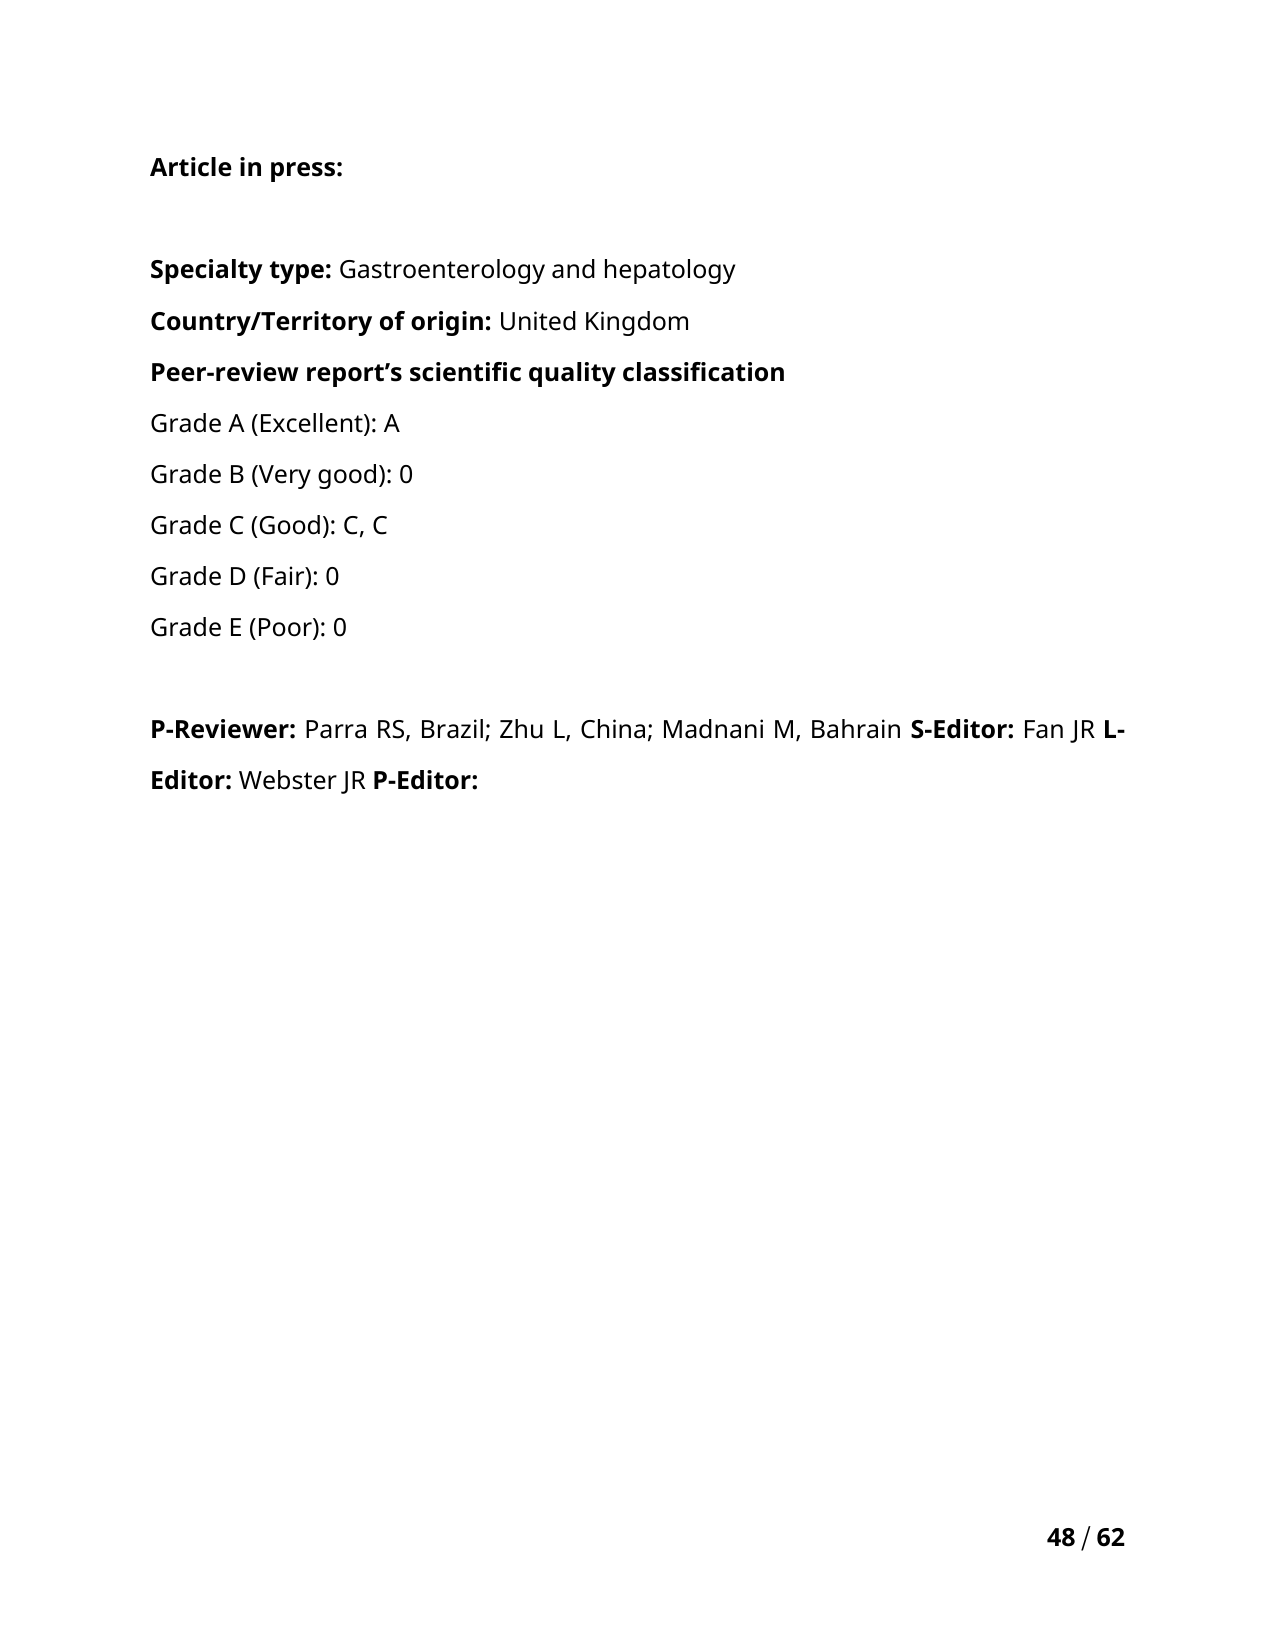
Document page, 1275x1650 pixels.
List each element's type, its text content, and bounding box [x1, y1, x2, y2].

text Peer-review report’s scientific quality classification [150, 354, 1125, 388]
text Specialty type: Gastroenterology and hepatology [150, 252, 1125, 286]
text Grade B (Very good): 0 [150, 456, 1125, 490]
text P-Reviewer: Parra RS, Brazil; Zhu L, China; Madnani M, Bahrain S-Editor: Fan JR L-Editor: Webster JR P-Editor: [150, 711, 1125, 797]
text Grade C (Good): C, C [150, 507, 1125, 541]
text Grade A (Excellent): A [150, 405, 1125, 439]
text Article in press: [150, 150, 1125, 184]
text Country/Territory of origin: United Kingdom [150, 303, 1125, 337]
text Grade D (Fair): 0 [150, 558, 1125, 592]
text Grade E (Poor): 0 [150, 609, 1125, 643]
